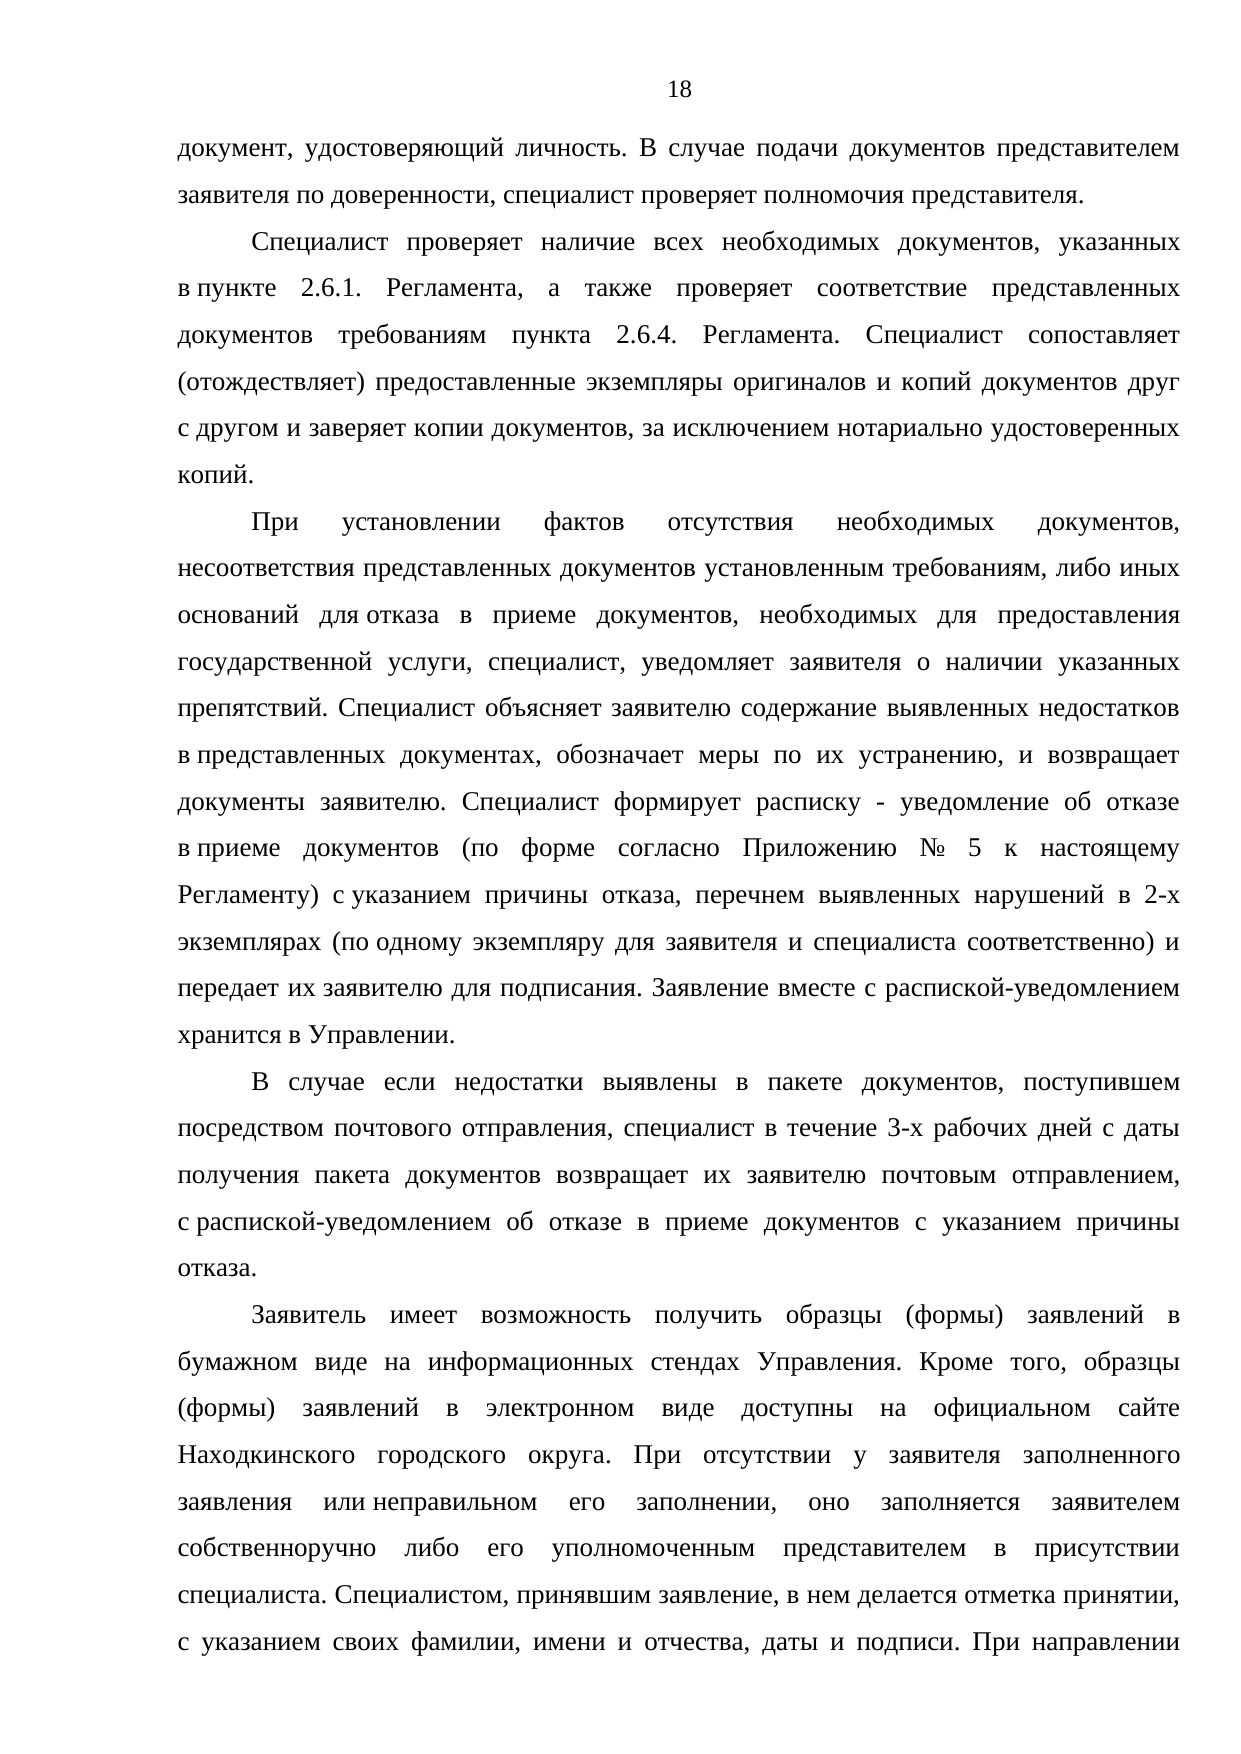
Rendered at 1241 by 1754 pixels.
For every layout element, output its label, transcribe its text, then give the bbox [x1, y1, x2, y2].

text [177, 131, 1181, 209]
text Специалист проверяет наличие всех необходимых документов, указанных в пункте 2.6.1. Регламента, а также проверяет соответствие представленных документов требованиям пункта 2.6.4. Регламента. Специалист сопоставляет (отождествляет) предоставленные экземпляры оригиналов и копий документов друг с другом и заверяет копии документов, за исключением нотариально удостоверенных копий. [177, 225, 1181, 489]
text При установлении фактов отсутствия необходимых документов, несоответствия представленных документов установленным требованиям, либо иных оснований для отказа в приеме документов, необходимых для предоставления государственной услуги, специалист, уведомляет заявителя о наличии указанных препятствий. Специалист объясняет заявителю содержание выявленных недостатков в представленных документах, обозначает меры по их устранению, и возвращает документы заявителю. Специалист формирует расписку - уведомление об отказе в приеме документов (по форме согласно Приложению № 5 к настоящему Регламенту) с указанием причины отказа, перечнем выявленных нарушений в 2-х экземплярах (по одному экземпляру для заявителя и специалиста соответственно) и передает их заявителю для подписания. Заявление вместе с распиской-уведомлением хранится в Управлении. [177, 505, 1181, 1049]
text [177, 1298, 1181, 1656]
text В случае если недостатки выявлены в пакете документов, поступившем посредством почтового отправления, специалист в течение 3-х рабочих дней с даты получения пакета документов возвращает их заявителю почтовым отправлением, с распиской-уведомлением об отказе в приеме документов с указанием причины отказа. [177, 1065, 1181, 1282]
